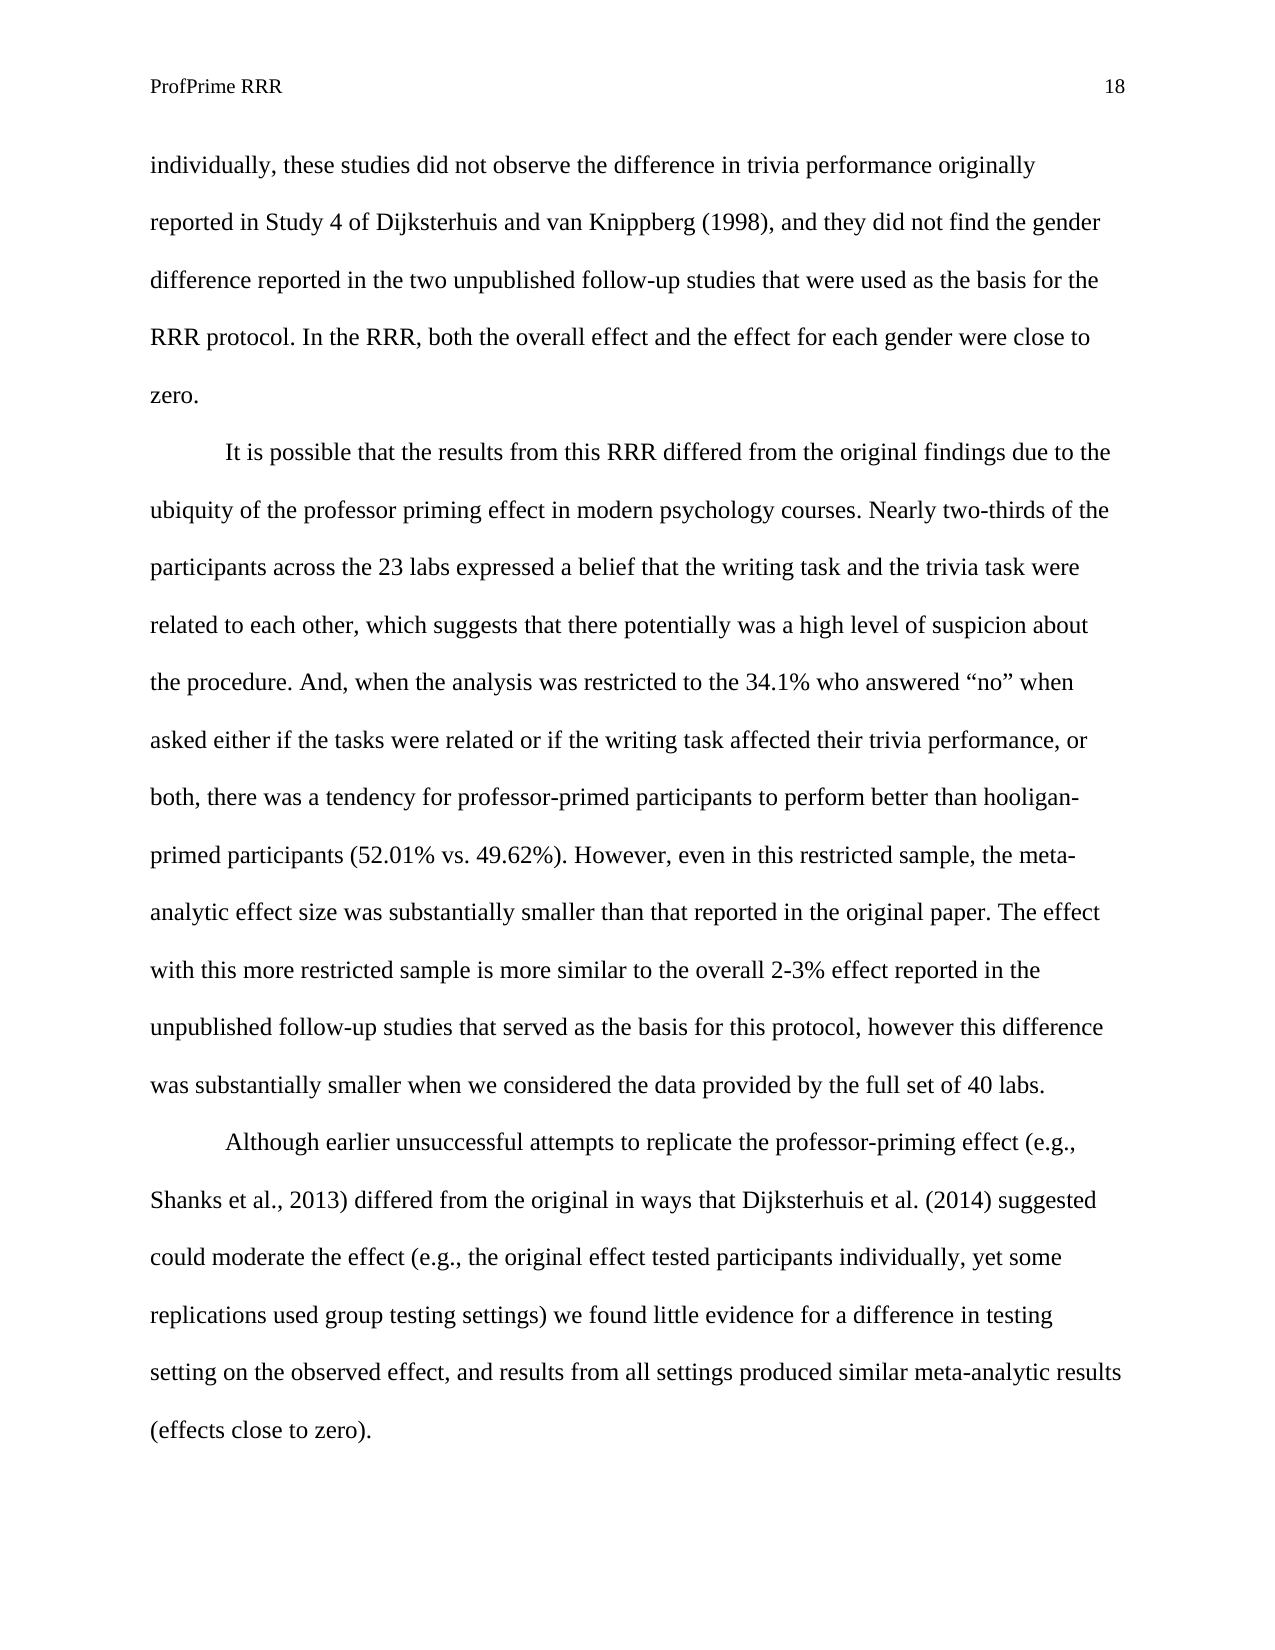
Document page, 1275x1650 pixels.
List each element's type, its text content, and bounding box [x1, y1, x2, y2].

text It is possible that the results from this RRR differed from the original findings due to the ubiquity of the professor priming effect in modern psychology courses. Nearly two-thirds of the participants across the 23 labs expressed a belief that the writing task and the trivia task were related to each other, which suggests that there potentially was a high level of suspicion about the procedure. And, when the analysis was restricted to the 34.1% who answered “no” when asked either if the tasks were related or if the writing task affected their trivia performance, or both, there was a tendency for professor-primed participants to perform better than hooligan-primed participants (52.01% vs. 49.62%). However, even in this restricted sample, the meta-analytic effect size was substantially smaller than that reported in the original paper. The effect with this more restricted sample is more similar to the overall 2-3% effect reported in the unpublished follow-up studies that served as the basis for this protocol, however this difference was substantially smaller when we considered the data provided by the full set of 40 labs. [150, 437, 1125, 1099]
text Although earlier unsuccessful attempts to replicate the professor-priming effect (e.g., Shanks et al., 2013) differed from the original in ways that Dijksterhuis et al. (2014) suggested could moderate the effect (e.g., the original effect tested participants individually, yet some replications used group testing settings) we found little evidence for a difference in testing setting on the observed effect, and results from all settings produced similar meta-analytic results (effects close to zero). [150, 1127, 1125, 1444]
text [150, 150, 1125, 409]
